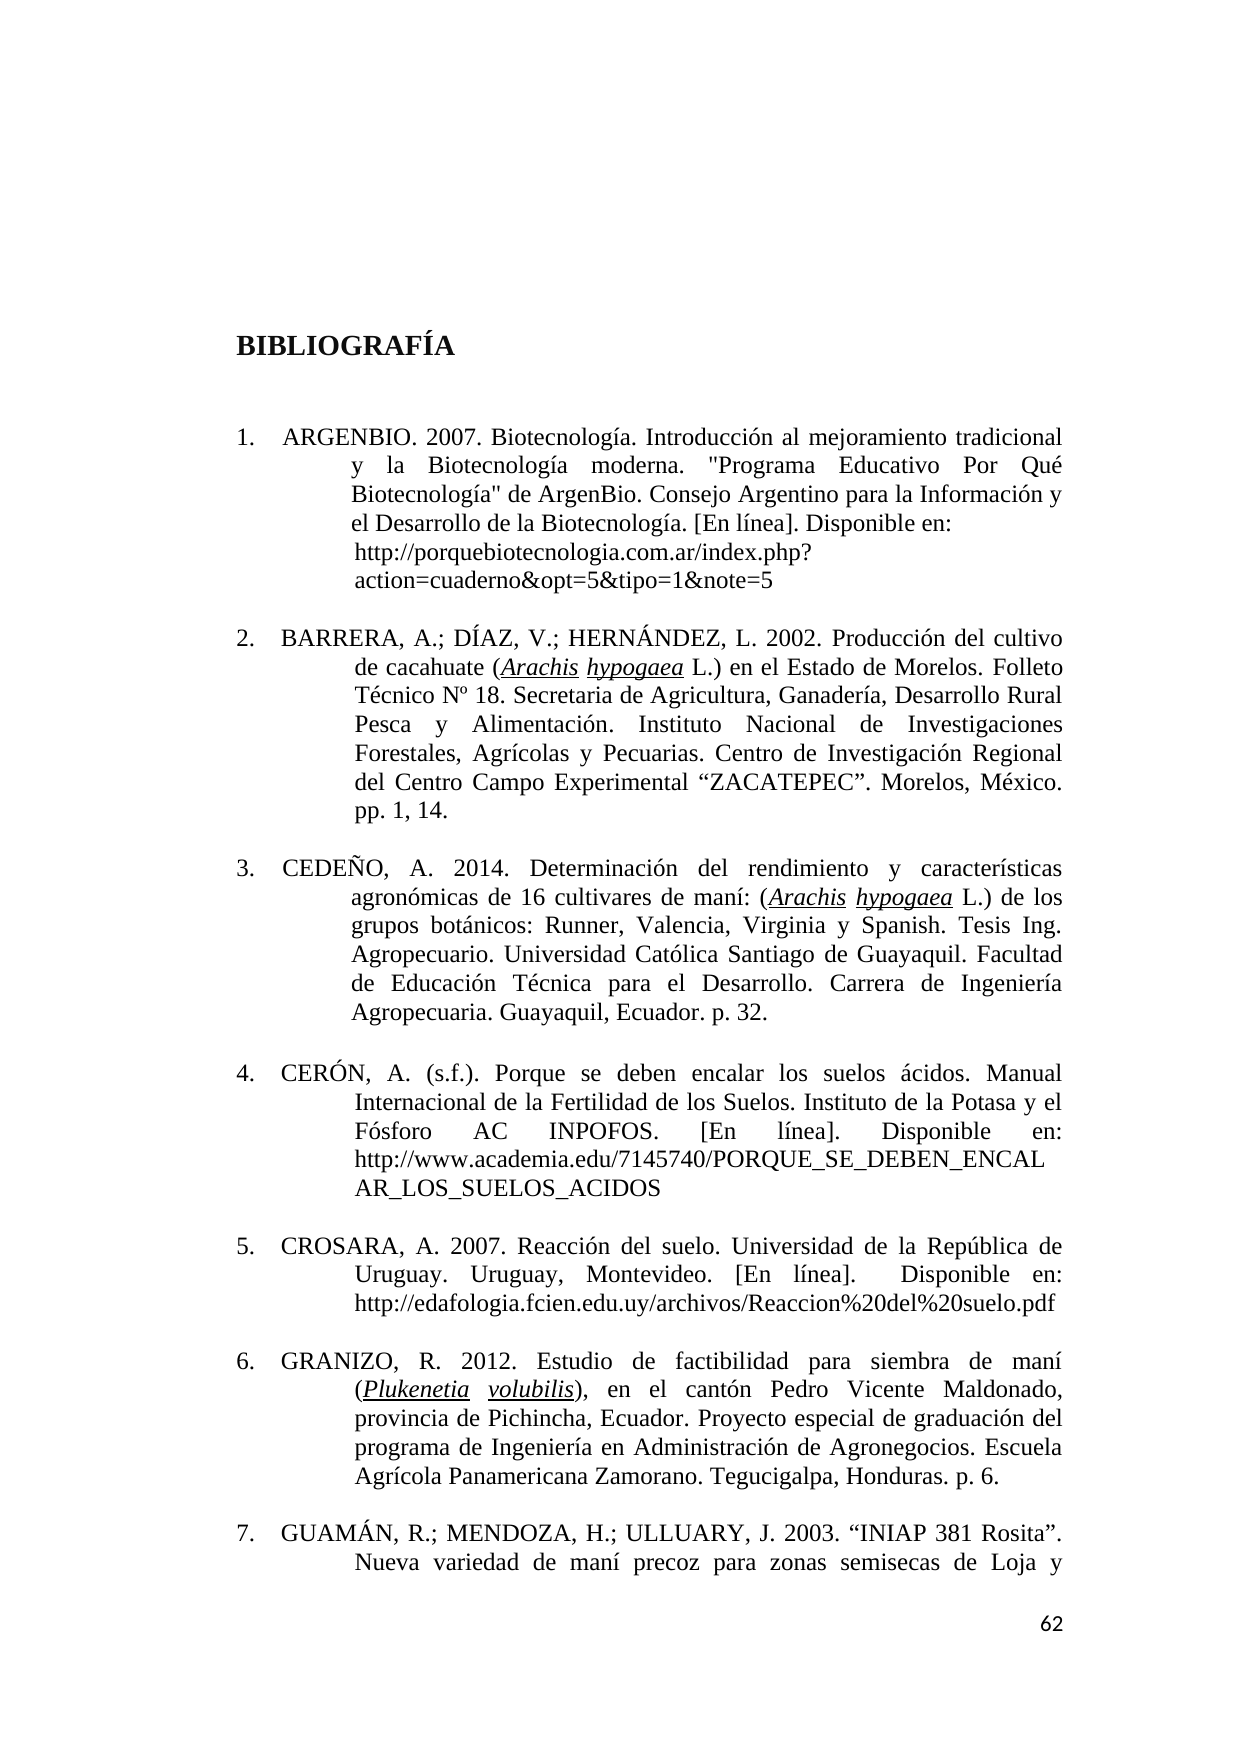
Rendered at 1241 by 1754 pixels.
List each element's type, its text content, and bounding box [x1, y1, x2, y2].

list BARRERA, A.; DÍAZ, V.; HERNÁNDEZ, L. 2002. Producción del cultivo de cacahuate (Arachis hypogaea L.) en el Estado de Morelos. Folleto Técnico Nº 18. Secretaria de Agricultura, Ganadería, Desarrollo Rural Pesca y Alimentación. Instituto Nacional de Investigaciones Forestales, Agrícolas y Pecuarias. Centro de Investigación Regional del Centro Campo Experimental “ZACATEPEC”. Morelos, México. pp. 1, 14. [236, 623, 1063, 824]
text http://porquebiotecnologia.com.ar/index.php?action=cuaderno&opt=5&tipo=1&note=5 [354, 537, 1063, 594]
list CERÓN, A. (s.f.). Porque se deben encalar los suelos ácidos. Manual Internacional de la Fertilidad de los Suelos. Instituto de la Potasa y el Fósforo AC INPOFOS. [En línea]. Disponible en: http://www.academia.edu/7145740/PORQUE_SE_DEBEN_ENCALAR_LOS_SUELOS_ACIDOS [236, 1058, 1063, 1202]
list CEDEÑO, A. 2014. Determinación del rendimiento y características agronómicas de 16 cultivares de maní: (Arachis hypogaea L.) de los grupos botánicos: Runner, Valencia, Virginia y Spanish. Tesis Ing. Agropecuario. Universidad Católica Santiago de Guayaquil. Facultad de Educación Técnica para el Desarrollo. Carrera de Ingeniería Agropecuaria. Guayaquil, Ecuador. p. 32. [236, 853, 1063, 1025]
list ARGENBIO. 2007. Biotecnología. Introducción al mejoramiento tradicional y la Biotecnología moderna. "Programa Educativo Por Qué Biotecnología" de ArgenBio. Consejo Argentino para la Información y el Desarrollo de la Biotecnología. [En línea]. Disponible en: [236, 422, 1063, 537]
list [236, 1518, 1063, 1576]
text BIBLIOGRAFÍA [236, 328, 1063, 362]
list GRANIZO, R. 2012. Estudio de factibilidad para siembra de maní (Plukenetia volubilis), en el cantón Pedro Vicente Maldonado, provincia de Pichincha, Ecuador. Proyecto especial de graduación del programa de Ingeniería en Administración de Agronegocios. Escuela Agrícola Panamericana Zamorano. Tegucigalpa, Honduras. p. 6. [236, 1346, 1063, 1489]
list CROSARA, A. 2007. Reacción del suelo. Universidad de la República de Uruguay. Uruguay, Montevideo. [En línea]. Disponible en: http://edafologia.fcien.edu.uy/archivos/Reaccion%20del%20suelo.pdf [236, 1231, 1063, 1317]
